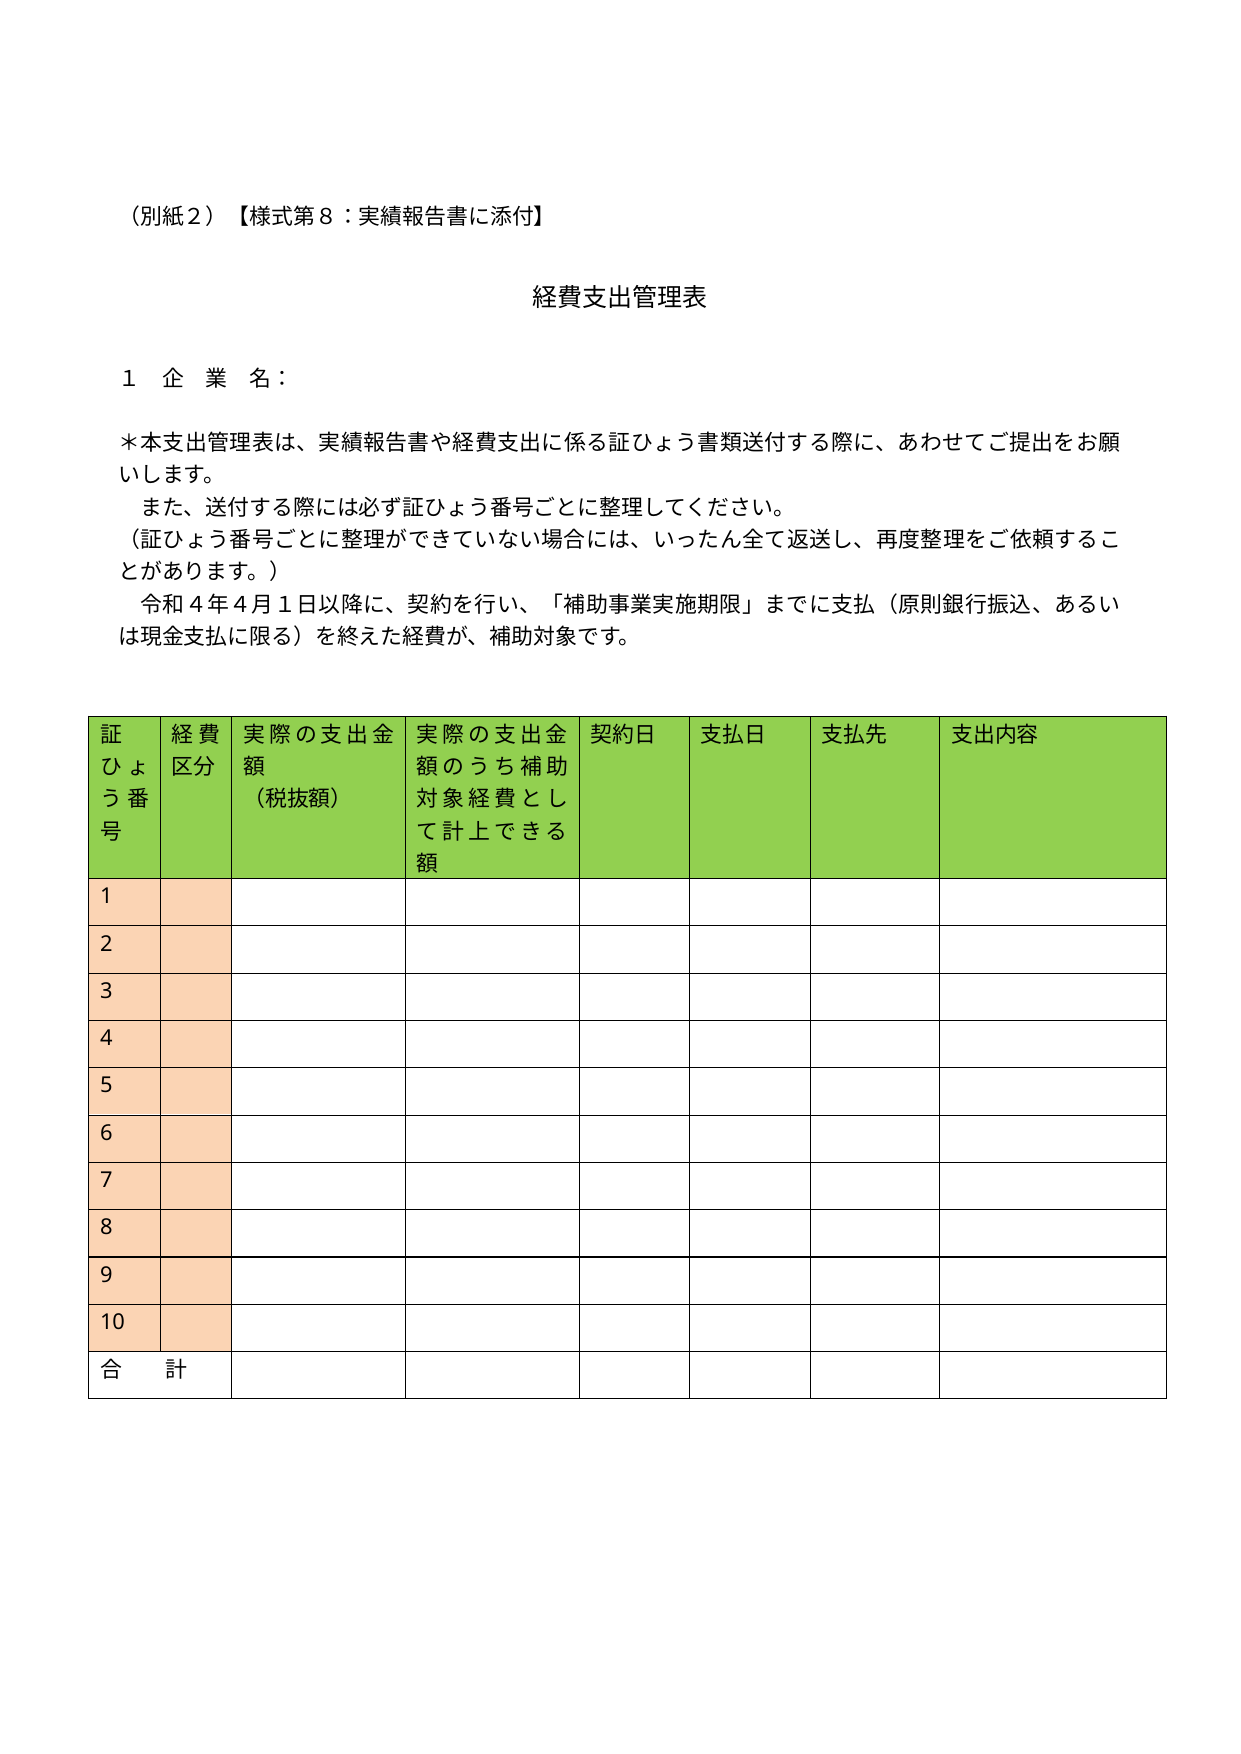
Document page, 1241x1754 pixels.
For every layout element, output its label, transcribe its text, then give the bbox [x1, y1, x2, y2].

table_cell [580, 1305, 689, 1351]
table_cell [232, 1116, 405, 1162]
table_header 実際の支出金額 （税抜額） [232, 717, 405, 878]
table_cell [580, 1352, 689, 1398]
table_cell [406, 1210, 579, 1256]
table_cell [690, 1116, 810, 1162]
table_cell [940, 1352, 1166, 1398]
table_cell 合 計 [89, 1352, 231, 1398]
table_cell 4 [89, 1021, 160, 1067]
table_cell [690, 974, 810, 1020]
table_header 支払先 [811, 717, 939, 878]
table_cell [811, 1352, 939, 1398]
text また、送付する際には必ず証ひょう番号ごとに整理してください。 [118, 489, 1122, 522]
table_header 支出内容 [940, 717, 1166, 878]
table_cell [580, 879, 689, 925]
table_cell [811, 1163, 939, 1209]
table_cell [690, 1305, 810, 1351]
table_cell [811, 1116, 939, 1162]
table_cell 9 [89, 1258, 160, 1304]
table_cell [406, 1258, 579, 1304]
table_header 経費区分 [161, 717, 231, 878]
table_cell [161, 974, 231, 1020]
table_cell [580, 1068, 689, 1114]
table_cell [811, 926, 939, 973]
table_cell [940, 1116, 1166, 1162]
table_cell [406, 974, 579, 1020]
table_cell 7 [89, 1163, 160, 1209]
table_cell [161, 1163, 231, 1209]
table_cell [811, 1258, 939, 1304]
table_cell [580, 974, 689, 1020]
table_cell 2 [89, 926, 160, 973]
text （別紙２）【様式第８：実績報告書に添付】 [118, 199, 1122, 231]
table_cell [580, 1116, 689, 1162]
table_cell [161, 1116, 231, 1162]
table_cell [232, 1068, 405, 1114]
table_cell 3 [89, 974, 160, 1020]
table_cell [690, 1163, 810, 1209]
table_cell [690, 1210, 810, 1256]
table_cell [940, 974, 1166, 1020]
table_cell [940, 1258, 1166, 1304]
table_cell 5 [89, 1068, 160, 1114]
table_cell [161, 1258, 231, 1304]
text 令和４年４月１日以降に、契約を行い、「補助事業実施期限」までに支払（原則銀行振込、あるいは現金支払に限る）を終えた経費が、補助対象です。 [118, 586, 1122, 651]
table_cell [940, 879, 1166, 925]
table_cell [811, 879, 939, 925]
table_cell [161, 1068, 231, 1114]
table_cell [406, 879, 579, 925]
table_cell [232, 1163, 405, 1209]
text ＊本支出管理表は、実績報告書や経費支出に係る証ひょう書類送付する際に、あわせてご提出をお願いします。 [118, 425, 1122, 489]
text １ 企 業 名： [118, 360, 1122, 393]
text 経費支出管理表 [118, 263, 1122, 328]
table_cell [811, 1021, 939, 1067]
table_cell [406, 1116, 579, 1162]
table_cell [580, 1021, 689, 1067]
table_cell [690, 1021, 810, 1067]
table_cell [811, 974, 939, 1020]
table_cell [232, 1021, 405, 1067]
table_cell [940, 1210, 1166, 1256]
table_cell [406, 1352, 579, 1398]
table_cell [580, 1258, 689, 1304]
table_cell [161, 1210, 231, 1256]
table_header 支払日 [690, 717, 810, 878]
table_cell [161, 926, 231, 973]
table_cell [940, 1305, 1166, 1351]
table_header 契約日 [580, 717, 689, 878]
table_header 証ひょう番号 [89, 717, 160, 878]
table_cell 10 [89, 1305, 160, 1351]
table_cell [940, 1163, 1166, 1209]
table_cell [940, 926, 1166, 973]
table_cell 8 [89, 1210, 160, 1256]
table_cell [940, 1068, 1166, 1114]
table_cell [406, 1068, 579, 1114]
table_header 実際の支出金額のうち補助対象経費として計上できる額 [406, 717, 579, 878]
table_cell [690, 1352, 810, 1398]
table_cell [811, 1305, 939, 1351]
table_cell [406, 1163, 579, 1209]
table_cell [232, 1258, 405, 1304]
table_cell [811, 1210, 939, 1256]
table_cell [232, 926, 405, 973]
table_cell [232, 1352, 405, 1398]
table_cell [690, 1258, 810, 1304]
table_cell [406, 1305, 579, 1351]
table_cell [232, 879, 405, 925]
text （証ひょう番号ごとに整理ができていない場合には、いったん全て返送し、再度整理をご依頼することがあります。） [118, 522, 1122, 586]
table_cell [690, 926, 810, 973]
table_cell [940, 1021, 1166, 1067]
table_cell [580, 1210, 689, 1256]
table_cell [580, 1163, 689, 1209]
table_cell 6 [89, 1116, 160, 1162]
table_cell [690, 1068, 810, 1114]
table_cell [161, 1305, 231, 1351]
table_cell [232, 1210, 405, 1256]
table_cell [580, 926, 689, 973]
table_cell 1 [89, 879, 160, 925]
table_cell [406, 1021, 579, 1067]
table_cell [161, 879, 231, 925]
table_cell [406, 926, 579, 973]
table_cell [232, 974, 405, 1020]
table_cell [232, 1305, 405, 1351]
table_cell [811, 1068, 939, 1114]
table_cell [690, 879, 810, 925]
table_cell [161, 1021, 231, 1067]
